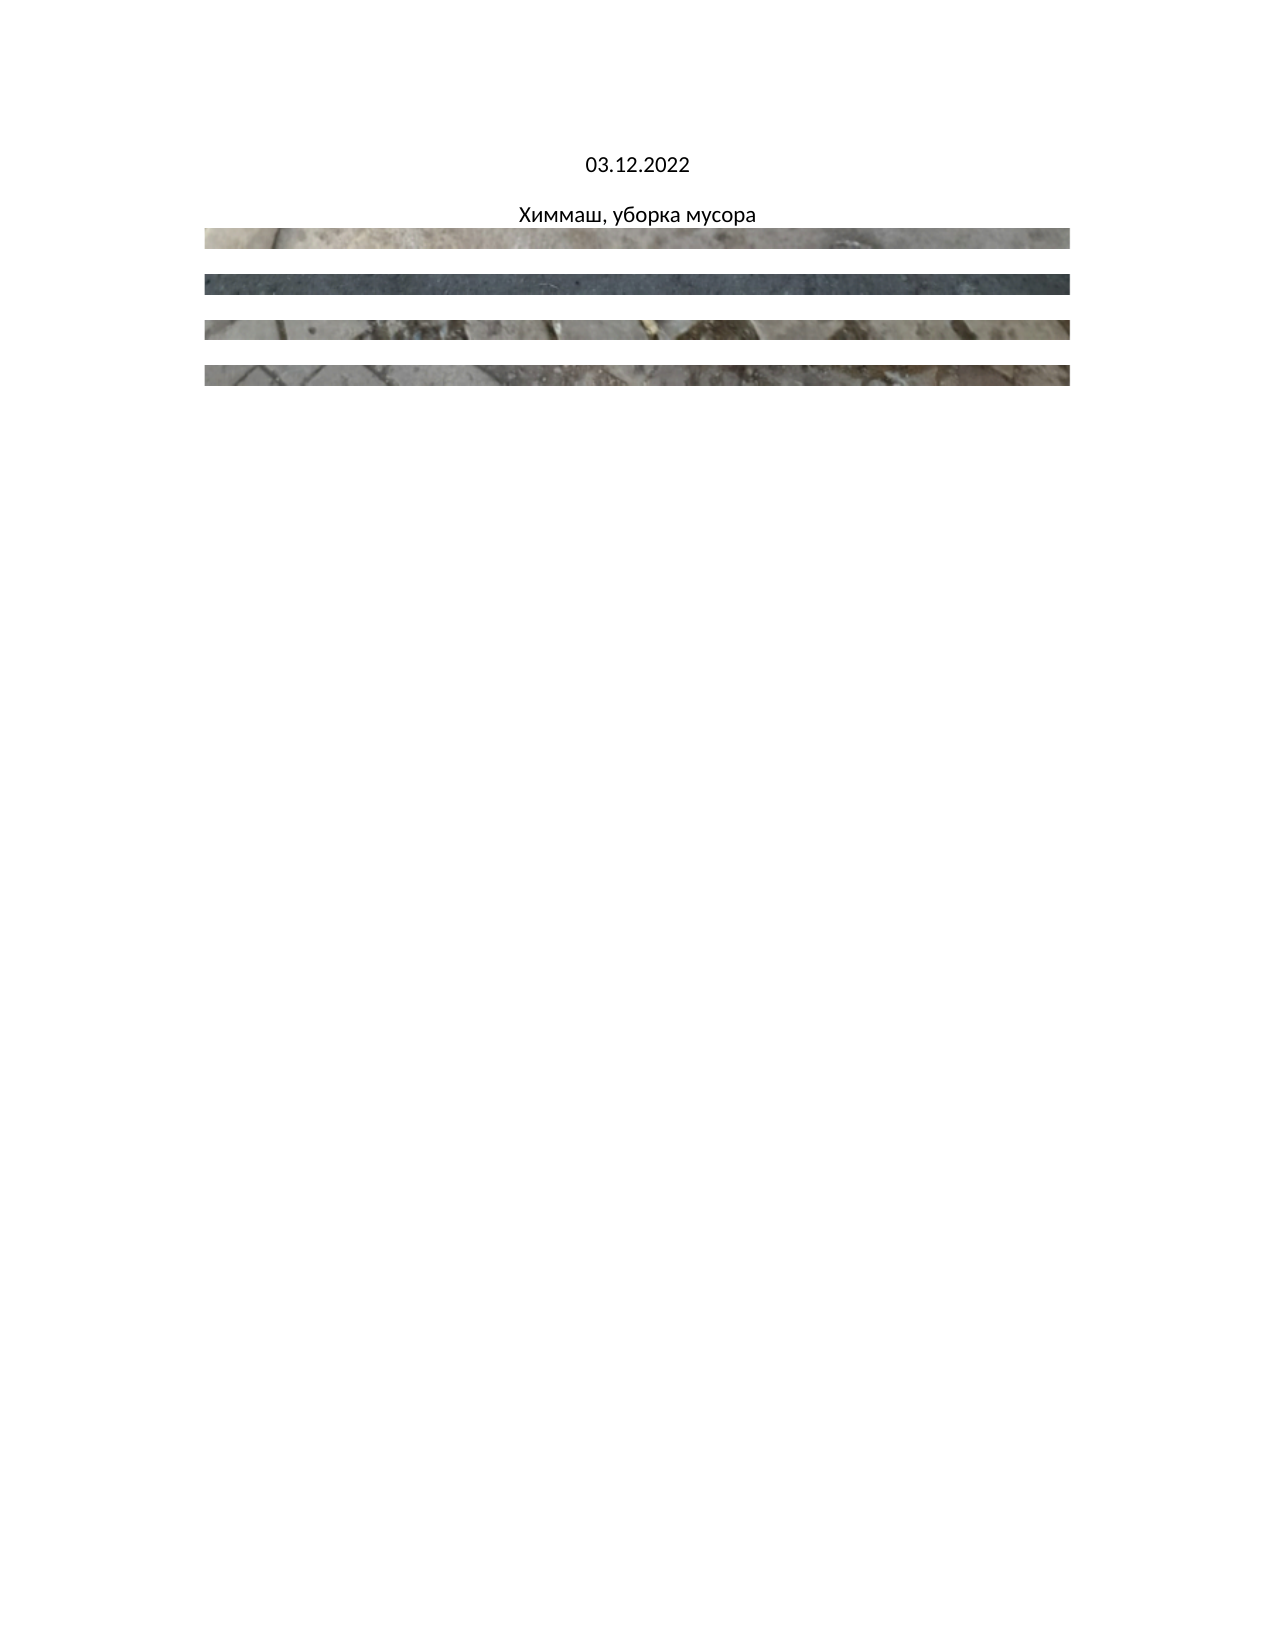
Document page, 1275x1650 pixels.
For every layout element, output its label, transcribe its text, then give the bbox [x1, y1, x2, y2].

text 03.12.2022 [150, 150, 1125, 179]
text Химмаш, уборка мусора [150, 199, 1125, 228]
